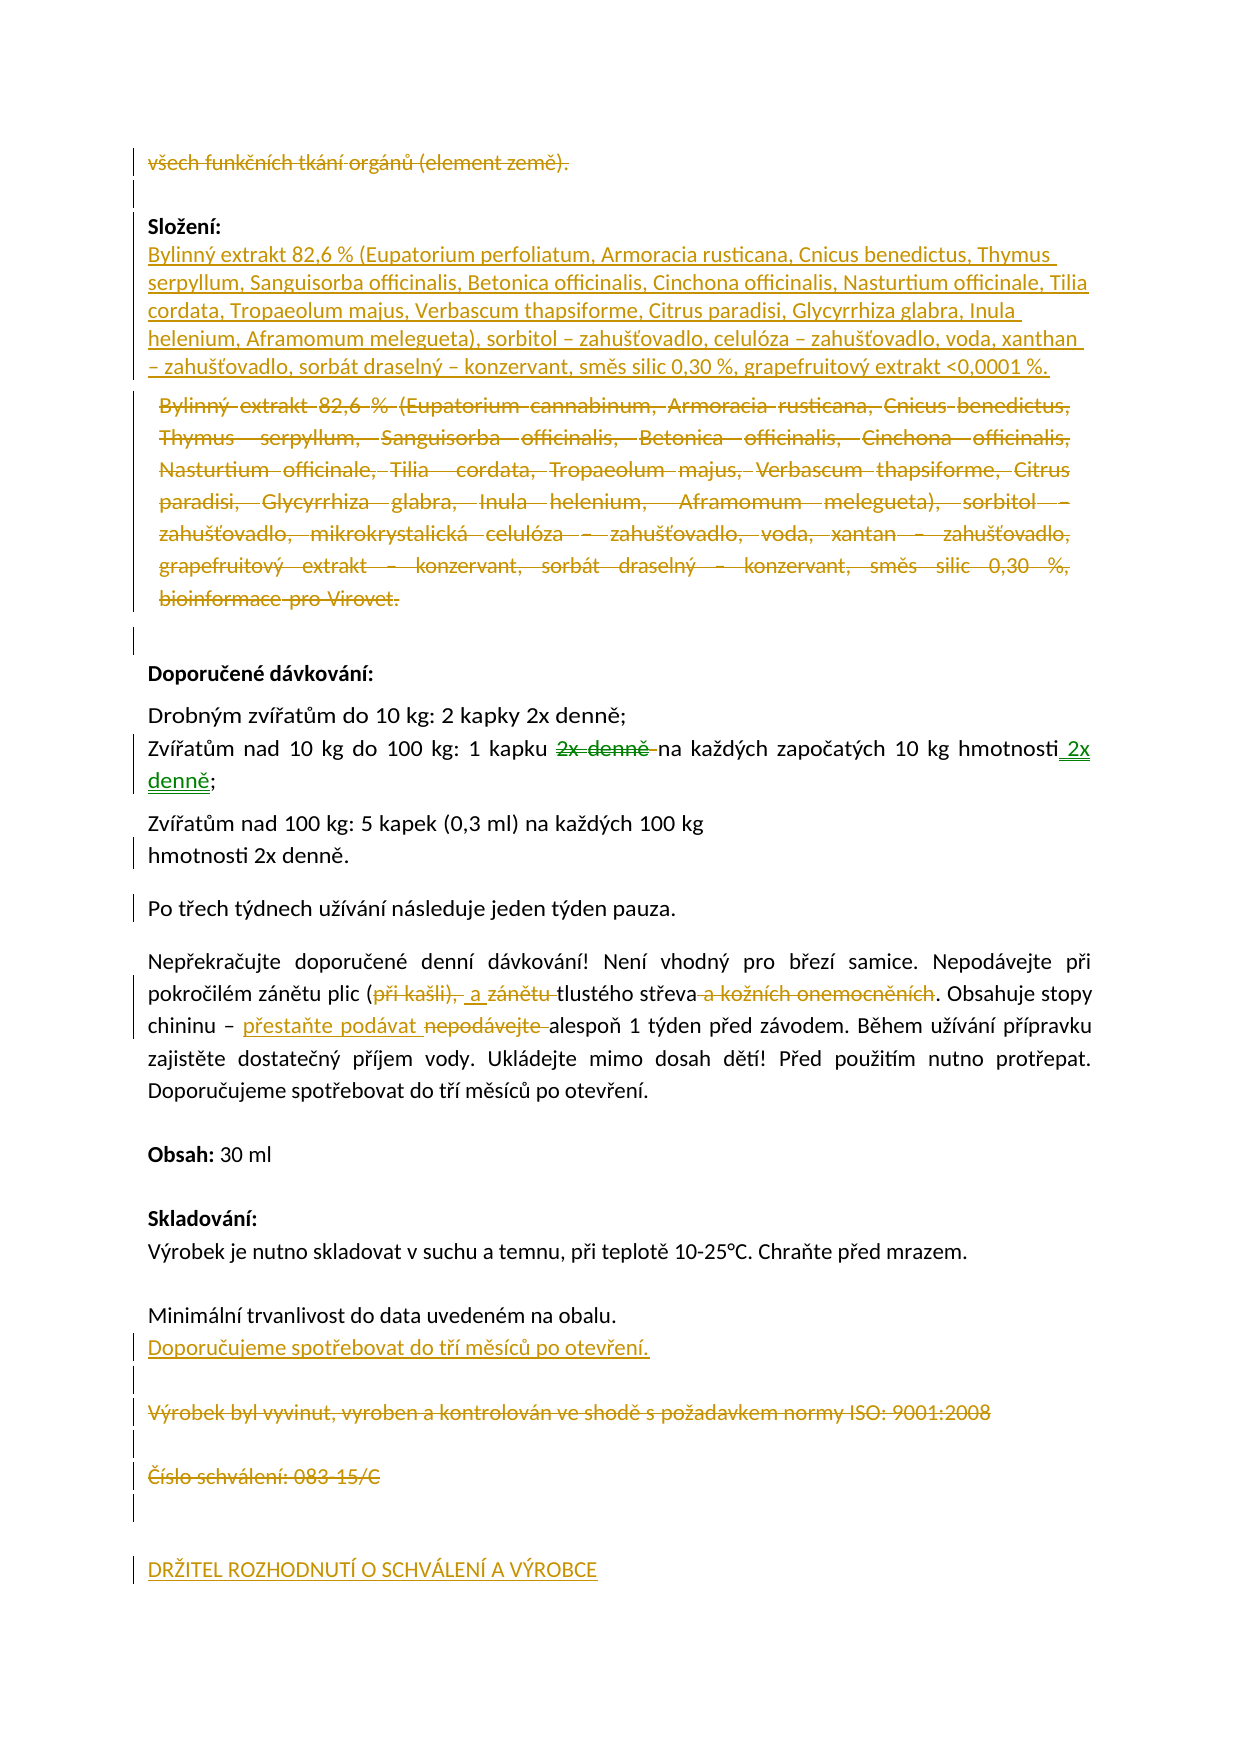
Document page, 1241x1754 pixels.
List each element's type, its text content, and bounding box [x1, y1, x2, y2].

text Výrobek je nutno skladovat v suchu a temnu, při teplotě 10-25°C. Chraňte před mrazem. [148, 1237, 1093, 1265]
text Skladování: [148, 1204, 1093, 1233]
text Složení: [148, 212, 1093, 240]
text Obsah: 30 ml [148, 1140, 1093, 1168]
text Po třech týdnech užívání následuje jeden týden pauza. [148, 894, 704, 922]
text Drobným zvířatům do 10 kg: 2 kapky 2x denně; [148, 702, 653, 730]
text Zvířatům nad 10 kg do 100 kg: 1 kapku na každých započatých 10 kg hmotnosti; [148, 734, 1090, 794]
text Zvířatům nad 100 kg: 5 kapek (0,3 ml) na každých 100 kg hmotnosti 2x denně. [148, 809, 704, 869]
text Doporučené dávkování: [148, 659, 1093, 687]
text Minimální trvanlivost do data uvedeném na obalu. [148, 1301, 1093, 1329]
text Nepřekračujte doporučené denní dávkování! Není vhodný pro březí samice. Nepodávejte při pokročilém zánětu plic (tlustého střeva. Obsahuje stopy chininu – alespoň 1 týden před závodem. Během užívání přípravku zajistěte dostatečný příjem vody. Ukládejte mimo dosah dětí! Před použitím nutno protřepat. Doporučujeme spotřebovat do tří měsíců po otevření. [148, 947, 1093, 1104]
